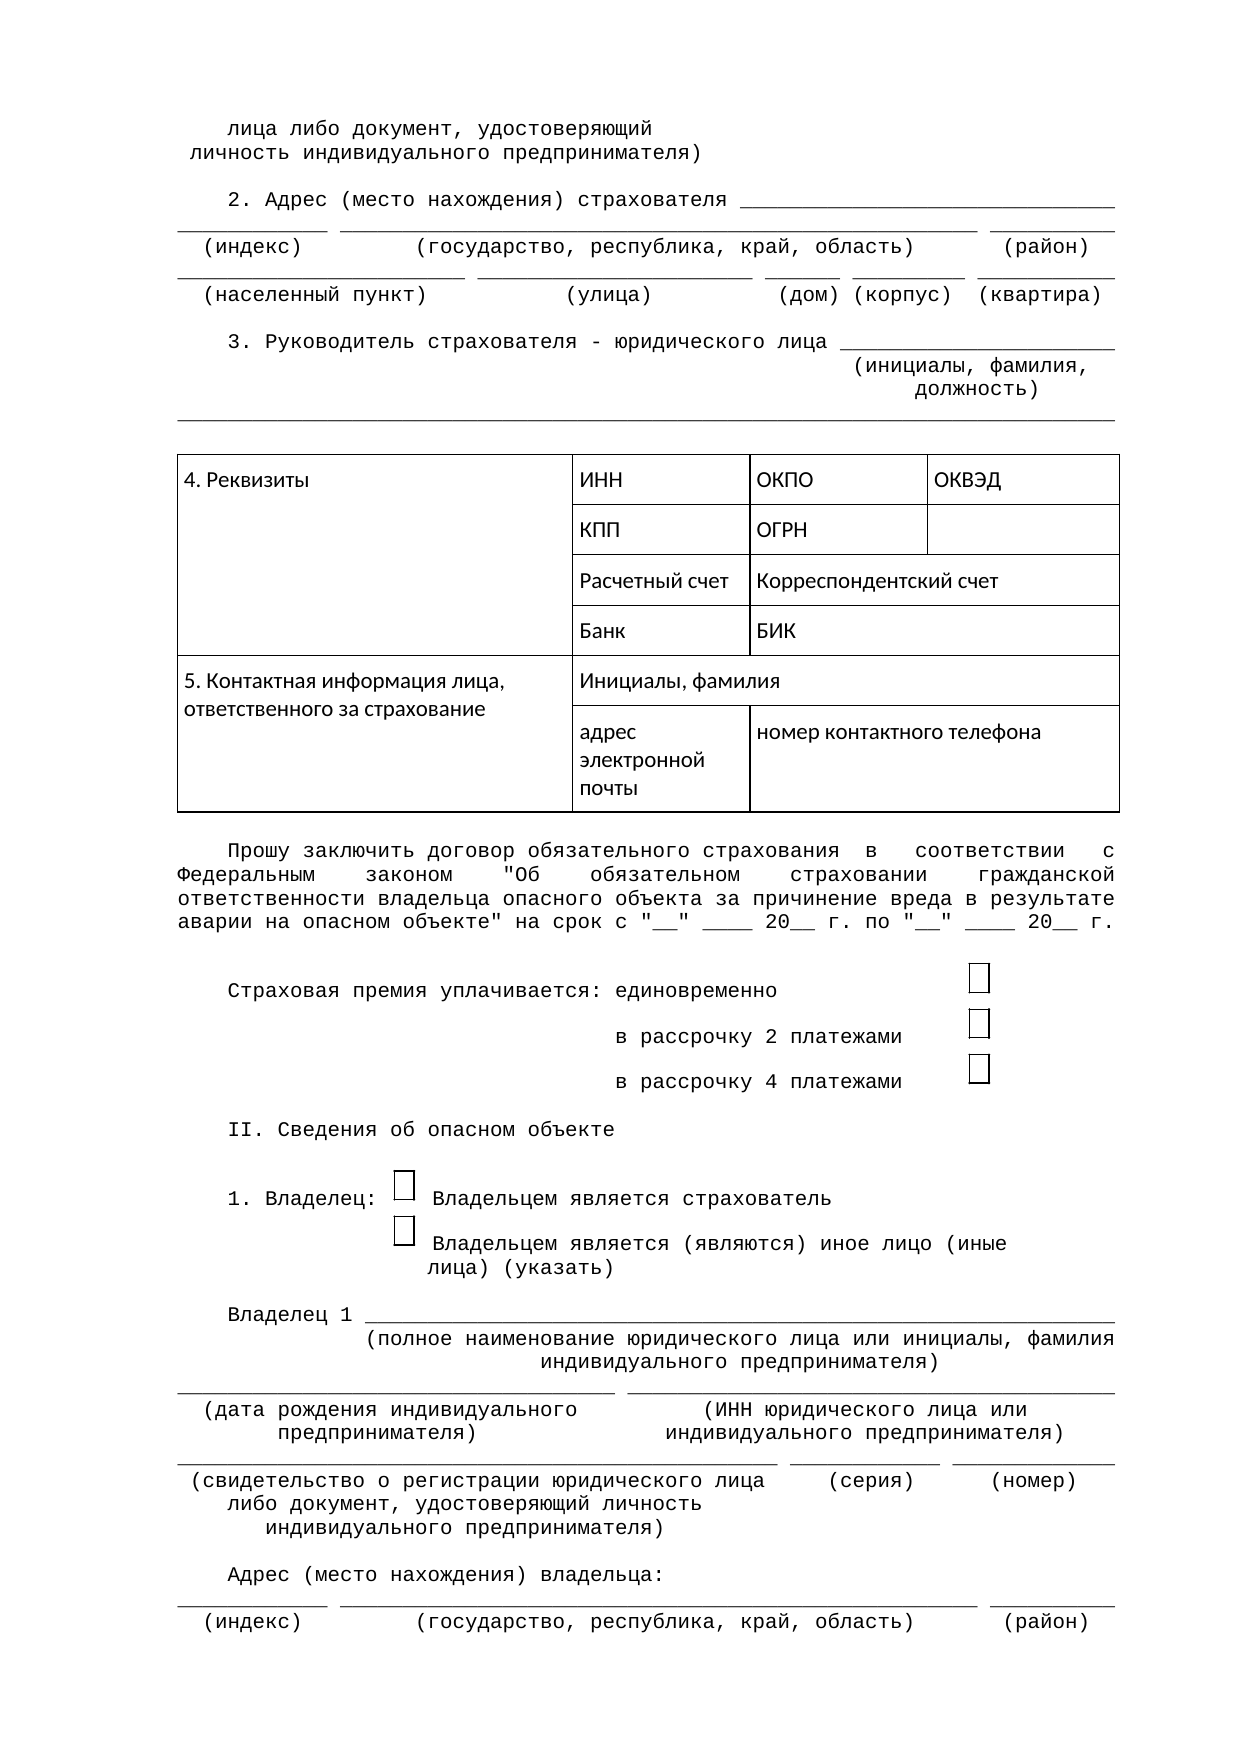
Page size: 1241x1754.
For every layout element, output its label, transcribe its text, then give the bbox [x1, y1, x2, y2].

table_cell адрес электронной почты [573, 706, 749, 811]
table_header ОКВЭД [928, 455, 1119, 504]
table_header ОКПО [751, 455, 927, 504]
table_cell номер контактного телефона [751, 706, 1119, 811]
table_cell [928, 505, 1119, 554]
table_cell Корреспондентский счет [751, 555, 1119, 604]
text (свидетельство о регистрации юридического лица (серия) (номер) [177, 1469, 1152, 1493]
text индивидуального предпринимателя) [177, 1351, 1152, 1375]
text Страховая премия уплачивается: единовременно [177, 959, 1152, 1004]
table_cell БИК [751, 606, 1119, 655]
text должность) [177, 378, 1152, 402]
text ____________ ___________________________________________________ __________ [177, 1588, 1152, 1611]
text (индекс) (государство, республика, край, область) (район) [177, 1611, 1152, 1635]
text в рассрочку 2 платежами [177, 1004, 1152, 1049]
text лица) (указать) [177, 1257, 1152, 1280]
text Владельцем является (являются) иное лицо (иные [177, 1211, 1152, 1257]
text ответственности владельца опасного объекта за причинение вреда в результате [177, 888, 1152, 911]
text предпринимателя) индивидуального предпринимателя) [177, 1422, 1152, 1446]
table_cell Инициалы, фамилия [573, 656, 1119, 705]
table_cell Расчетный счет [573, 555, 749, 604]
table_header 4. Реквизиты [178, 455, 572, 655]
table_cell ОГРН [751, 505, 927, 554]
text 3. Руководитель страхователя - юридического лица ______________________ [177, 331, 1152, 354]
text 2. Адрес (место нахождения) страхователя ______________________________ [177, 189, 1152, 213]
text (полное наименование юридического лица или инициалы, фамилия [177, 1328, 1152, 1351]
text лица либо документ, удостоверяющий [177, 118, 1152, 142]
text Прошу заключить договор обязательного страхования в соответствии с [177, 841, 1152, 864]
text Владелец 1 ____________________________________________________________ [177, 1304, 1152, 1328]
text личность индивидуального предпринимателя) [177, 142, 1152, 165]
table_header ИНН [573, 455, 749, 504]
text аварии на опасном объекте" на срок с "__" ____ 20__ г. по "__" ____ 20__ г. [177, 911, 1152, 935]
table_cell Банк [573, 606, 749, 655]
text (дата рождения индивидуального (ИНН юридического лица или [177, 1399, 1152, 1422]
text _______________________ ______________________ ______ _________ ___________ [177, 260, 1152, 284]
text ________________________________________________ ____________ _____________ [177, 1446, 1152, 1469]
text индивидуального предпринимателя) [177, 1517, 1152, 1541]
text в рассрочку 4 платежами [177, 1049, 1152, 1095]
table_cell КПП [573, 505, 749, 554]
text II. Сведения об опасном объекте [177, 1119, 1152, 1142]
text ___________________________________ _______________________________________ [177, 1375, 1152, 1399]
text либо документ, удостоверяющий личность [177, 1493, 1152, 1517]
text (инициалы, фамилия, [177, 354, 1152, 378]
text ____________ ___________________________________________________ __________ [177, 213, 1152, 236]
text 1. Владелец: Владельцем является страхователь [177, 1166, 1152, 1211]
text Адрес (место нахождения) владельца: [177, 1564, 1152, 1588]
text (населенный пункт) (улица) (дом) (корпус) (квартира) [177, 284, 1152, 307]
text Федеральным законом "Об обязательном страховании гражданской [177, 864, 1152, 888]
table_cell 5. Контактная информация лица, ответственного за страхование [178, 656, 572, 811]
text (индекс) (государство, республика, край, область) (район) [177, 236, 1152, 260]
text ___________________________________________________________________________ [177, 402, 1152, 426]
